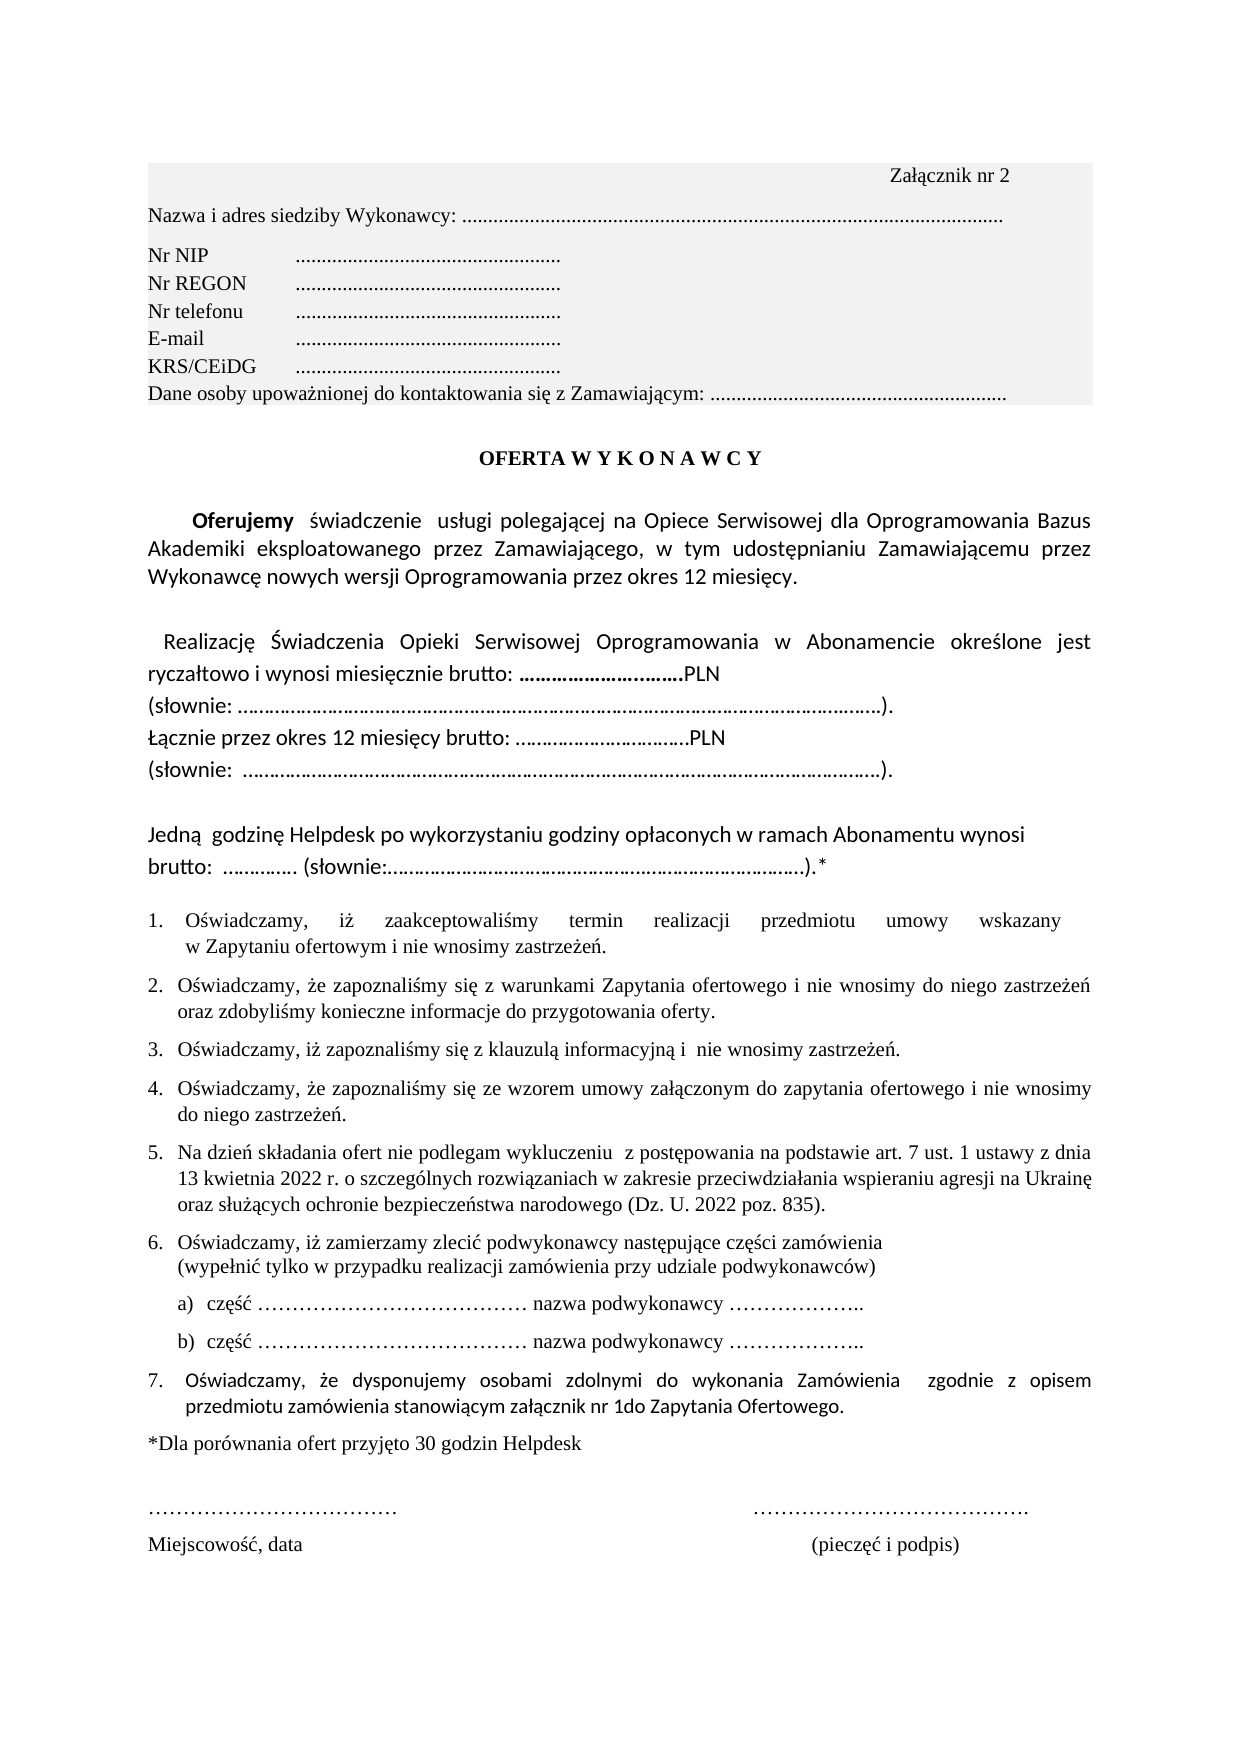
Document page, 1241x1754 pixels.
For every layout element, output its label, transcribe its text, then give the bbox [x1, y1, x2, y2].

text Nr NIP ................................................... [148, 243, 1093, 267]
text *Dla porównania ofert przyjęto 30 godzin Helpdesk [148, 1431, 1093, 1455]
text KRS/CEiDG ................................................... [148, 354, 1093, 378]
list część ………………………………… nazwa podwykonawcy ……………….. [177, 1329, 1093, 1353]
text Nazwa i adres siedziby Wykonawcy: ........................................................................................................ [148, 203, 1093, 227]
list Oświadczamy, że zapoznaliśmy się ze wzorem umowy załączonym do zapytania ofertowego i nie wnosimy do niego zastrzeżeń. [148, 1076, 1093, 1126]
text Dane osoby upoważnionej do kontaktowania się z Zamawiającym: ......................................................... [148, 381, 1093, 405]
text Realizację Świadczenia Opieki Serwisowej Oprogramowania w Abonamencie określone jest ryczałtowo i wynosi miesięcznie brutto: …………………..…….PLN [148, 627, 1093, 687]
text Oferujemy świadczenie usługi polegającej na Opiece Serwisowej dla Oprogramowania Bazus Akademiki eksploatowanego przez Zamawiającego, w tym udostępnianiu Zamawiającemu przez Wykonawcę nowych wersji Oprogramowania przez okres 12 miesięcy. [148, 506, 1093, 590]
text Załącznik nr 2 [148, 163, 1093, 187]
list Na dzień składania ofert nie podlegam wykluczeniu z postępowania na podstawie art. 7 ust. 1 ustawy z dnia 13 kwietnia 2022 r. o szczególnych rozwiązaniach w zakresie przeciwdziałania wspieraniu agresji na Ukrainę oraz służących ochronie bezpieczeństwa narodowego (Dz. U. 2022 poz. 835). [148, 1140, 1093, 1216]
text Jedną godzinę Helpdesk po wykorzystaniu godziny opłaconych w ramach Abonamentu wynosi brutto: ………….. (słownie:………………………………………….…………………………).* [148, 820, 1093, 880]
text Miejscowość, data (pieczęć i podpis) [148, 1532, 1093, 1556]
text Nr REGON ................................................... [148, 271, 1093, 295]
text OFERTA W Y K O N A W C Y [148, 446, 1093, 469]
list Oświadczamy, iż zaakceptowaliśmy termin realizacji przedmiotu umowy wskazany w Zapytaniu ofertowym i nie wnosimy zastrzeżeń. [148, 908, 1093, 958]
list część ………………………………… nazwa podwykonawcy ……………….. [177, 1291, 1093, 1315]
list Oświadczamy, iż zamierzamy zlecić podwykonawcy następujące części zamówienia [148, 1230, 1093, 1254]
text Nr telefonu ................................................... [148, 298, 1093, 323]
text (słownie: ………………………………………………………………………………………………………….). [148, 756, 1093, 783]
text (wypełnić tylko w przypadku realizacji zamówienia przy udziale podwykonawców) [148, 1254, 1093, 1278]
text E-mail ................................................... [148, 326, 1093, 350]
text ……………………………… …………………………………. [148, 1495, 1093, 1519]
list Oświadczamy, że zapoznaliśmy się z warunkami Zapytania ofertowego i nie wnosimy do niego zastrzeżeń oraz zdobyliśmy konieczne informacje do przygotowania oferty. [148, 973, 1093, 1023]
list Oświadczamy, iż zapoznaliśmy się z klauzulą informacyjną i nie wnosimy zastrzeżeń. [148, 1037, 1093, 1061]
text Łącznie przez okres 12 miesięcy brutto: ……………………………PLN [148, 723, 1093, 751]
text (słownie: …………………………………………………………………………………………………….…….). [148, 691, 1093, 719]
list Oświadczamy, że dysponujemy osobami zdolnymi do wykonania Zamówienia zgodnie z opisem przedmiotu zamówienia stanowiącym załącznik nr 1do Zapytania Ofertowego. [148, 1368, 1093, 1418]
